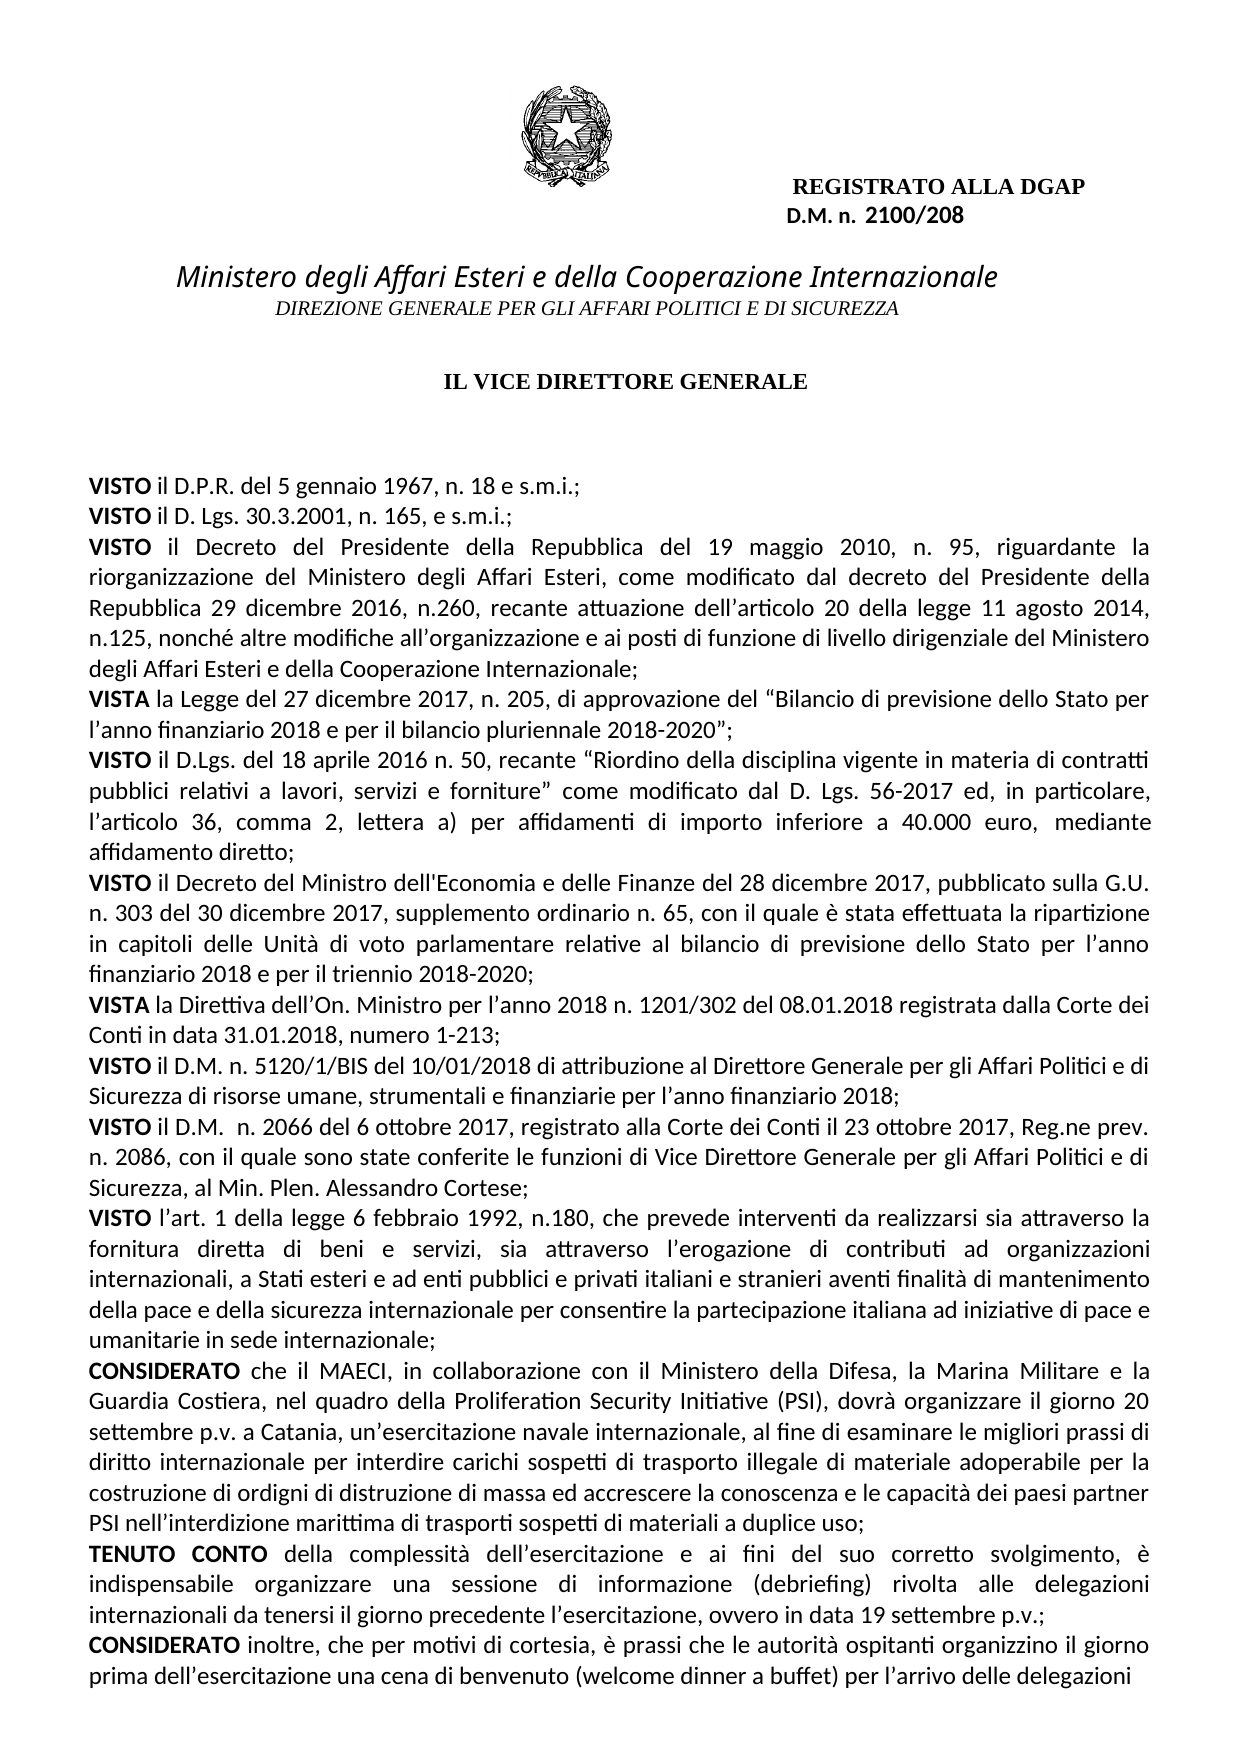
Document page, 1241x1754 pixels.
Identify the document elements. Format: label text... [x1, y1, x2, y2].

text IL VICE DIRETTORE GENERALE [89, 368, 1152, 394]
text VISTO il D.P.R. del 5 gennaio 1967, n. 18 e s.m.i.; [89, 470, 1152, 500]
text VISTO il Decreto del Ministro dell'Economia e delle Finanze del 28 dicembre 2017, pubblicato sulla G.U. n. 303 del 30 dicembre 2017, supplemento ordinario n. 65, con il quale è stata effettuata la ripartizione in capitoli delle Unità di voto parlamentare relative al bilancio di previsione dello Stato per l’anno finanziario 2018 e per il triennio 2018-2020; [89, 867, 1152, 989]
text VISTO il Decreto del Presidente della Repubblica del 19 maggio 2010, n. 95, riguardante la riorganizzazione del Ministero degli Affari Esteri, come modificato dal decreto del Presidente della Repubblica 29 dicembre 2016, n.260, recante attuazione dell’articolo 20 della legge 11 agosto 2014, n.125, nonché altre modifiche all’organizzazione e ai posti di funzione di livello dirigenziale del Ministero degli Affari Esteri e della Cooperazione Internazionale; [89, 531, 1152, 683]
picture [507, 82, 627, 194]
text CONSIDERATO che il MAECI, in collaborazione con il Ministero della Difesa, la Marina Militare e la Guardia Costiera, nel quadro della Proliferation Security Initiative (PSI), dovrà organizzare il giorno 20 settembre p.v. a Catania, un’esercitazione navale internazionale, al fine di esaminare le migliori prassi di diritto internazionale per interdire carichi sospetti di trasporto illegale di materiale adoperabile per la costruzione di ordigni di distruzione di massa ed accrescere la conoscenza e le capacità dei paesi partner PSI nell’interdizione marittima di trasporti sospetti di materiali a duplice uso; [89, 1355, 1152, 1538]
table_header REGISTRATO ALLA DGAP D.M. n. 2100/208 Ministero degli Affari Esteri e della Cooperazione Internazionale DIREZIONE GENERALE PER GLI AFFARI POLITICI E DI SICUREZZA [81, 83, 1093, 368]
text VISTA la Legge del 27 dicembre 2017, n. 205, di approvazione del “Bilancio di previsione dello Stato per l’anno finanziario 2018 e per il bilancio pluriennale 2018-2020”; [89, 683, 1152, 744]
text CONSIDERATO inoltre, che per motivi di cortesia, è prassi che le autorità ospitanti organizzino il giorno prima dell’esercitazione una cena di benvenuto (welcome dinner a buffet) per l’arrivo delle delegazioni [89, 1630, 1152, 1691]
text VISTO l’art. 1 della legge 6 febbraio 1992, n.180, che prevede interventi da realizzarsi sia attraverso la fornitura diretta di beni e servizi, sia attraverso l’erogazione di contributi ad organizzazioni internazionali, a Stati esteri e ad enti pubblici e privati italiani e stranieri aventi finalità di mantenimento della pace e della sicurezza internazionale per consentire la partecipazione italiana ad iniziative di pace e umanitarie in sede internazionale; [89, 1202, 1152, 1355]
text VISTO il D.M. n. 5120/1/BIS del 10/01/2018 di attribuzione al Direttore Generale per gli Affari Politici e di Sicurezza di risorse umane, strumentali e finanziarie per l’anno finanziario 2018; [89, 1050, 1152, 1111]
text VISTO il D.M. n. 2066 del 6 ottobre 2017, registrato alla Corte dei Conti il 23 ottobre 2017, Reg.ne prev. n. 2086, con il quale sono state conferite le funzioni di Vice Direttore Generale per gli Affari Politici e di Sicurezza, al Min. Plen. Alessandro Cortese; [89, 1111, 1152, 1202]
text VISTO il D.Lgs. del 18 aprile 2016 n. 50, recante “Riordino della disciplina vigente in materia di contratti pubblici relativi a lavori, servizi e forniture” come modificato dal D. Lgs. 56-2017 ed, in particolare, l’articolo 36, comma 2, lettera a) per affidamenti di importo inferiore a 40.000 euro, mediante affidamento diretto; [89, 744, 1152, 867]
text VISTA la Direttiva dell’On. Ministro per l’anno 2018 n. 1201/302 del 08.01.2018 registrata dalla Corte dei Conti in data 31.01.2018, numero 1-213; [89, 989, 1152, 1050]
text VISTO il D. Lgs. 30.3.2001, n. 165, e s.m.i.; [89, 500, 1152, 531]
text TENUTO CONTO della complessità dell’esercitazione e ai fini del suo corretto svolgimento, è indispensabile organizzare una sessione di informazione (debriefing) rivolta alle delegazioni internazionali da tenersi il giorno precedente l’esercitazione, ovvero in data 19 settembre p.v.; [89, 1538, 1152, 1630]
